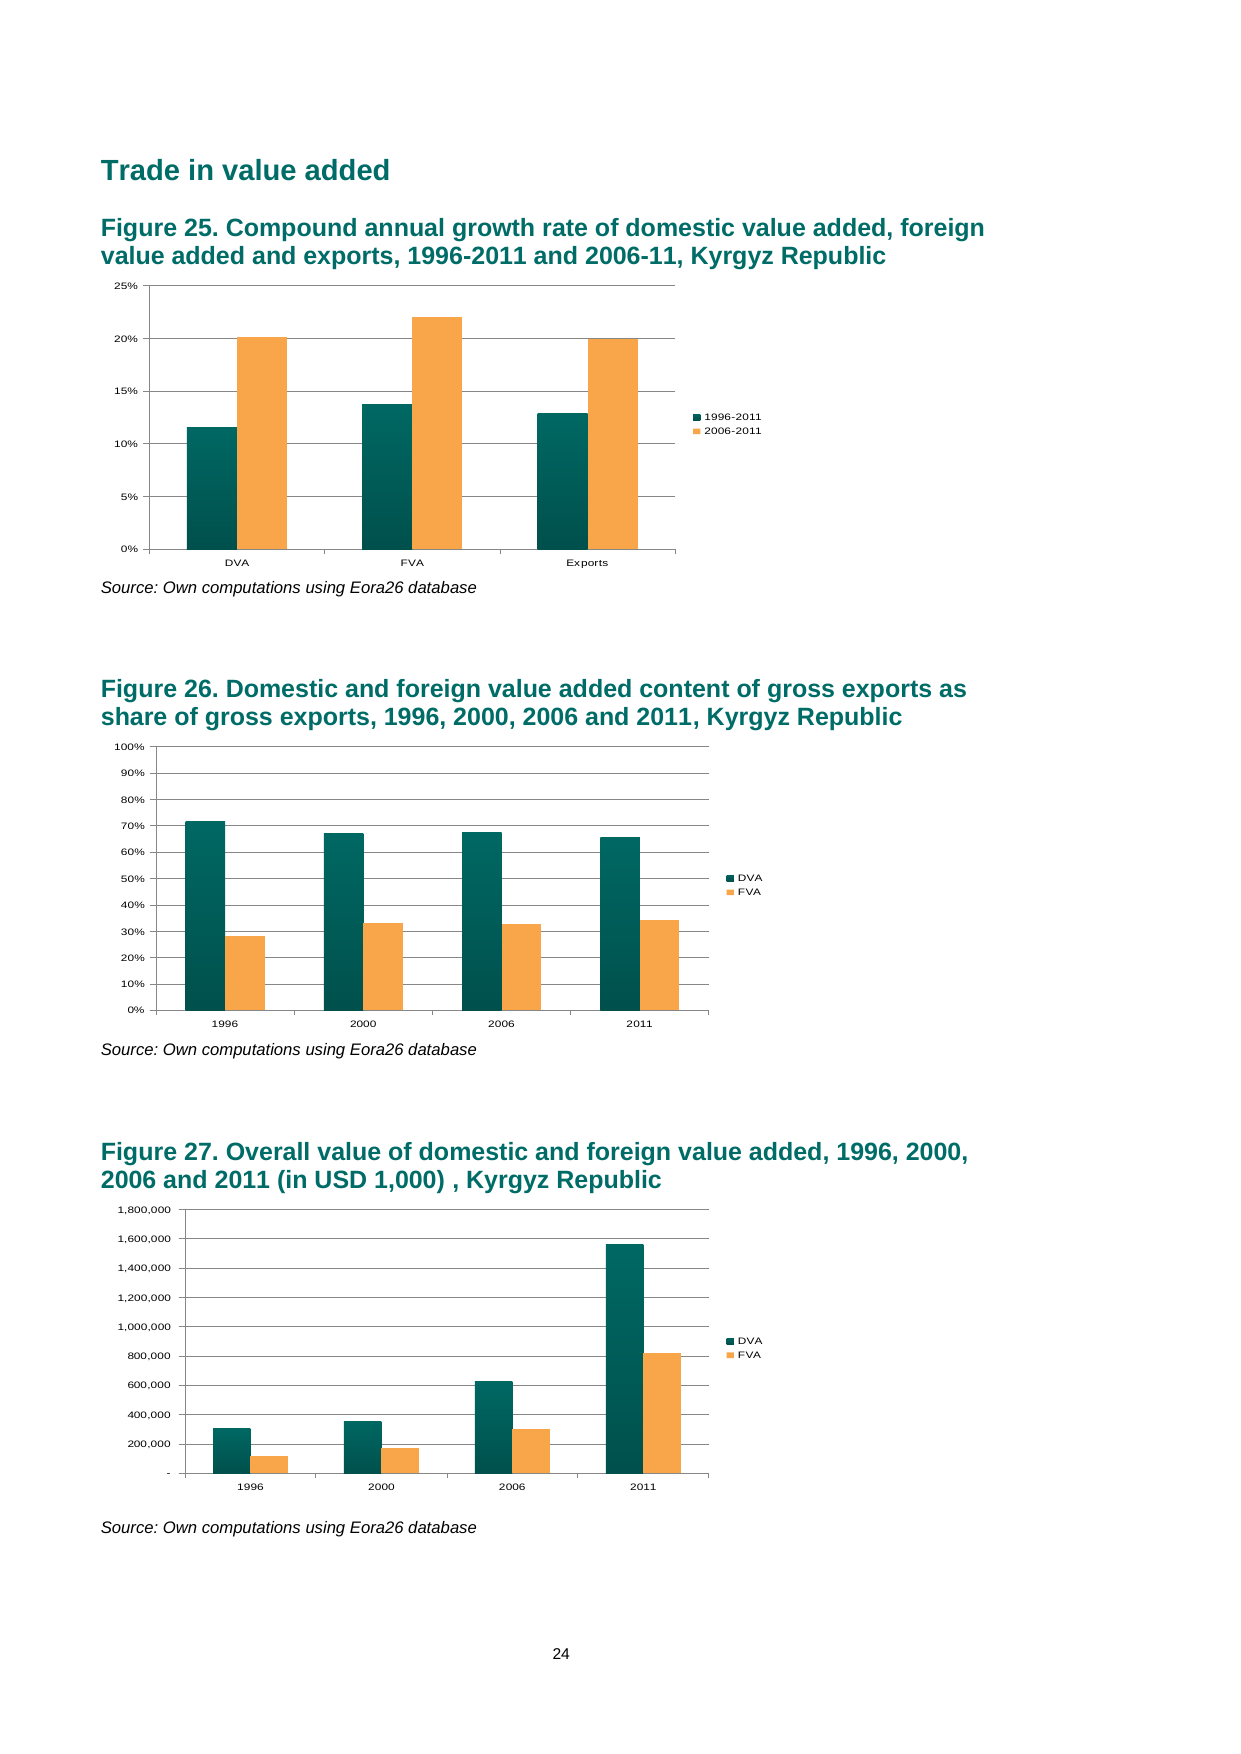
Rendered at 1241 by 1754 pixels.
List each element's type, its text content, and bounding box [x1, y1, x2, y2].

subtitle Trade in value added [101, 153, 1021, 187]
text Source: Own computations using Eora26 database [101, 578, 1021, 597]
subtitle Domestic and foreign value added content of gross exports as share of gross exports, 1996, 2000, 2006 and 2011, Kyrgyz Republic [101, 674, 1021, 731]
subtitle Compound annual growth rate of domestic value added, foreign value added and exports, 1996-2011 and 2006-11, Kyrgyz Republic [101, 213, 1021, 270]
text Source: Own computations using Eora26 database [101, 1039, 1021, 1058]
subtitle Overall value of domestic and foreign value added, 1996, 2000, 2006 and 2011 (in USD 1,000) , Kyrgyz Republic [101, 1137, 1021, 1194]
text Source: Own computations using Eora26 database [101, 1518, 1021, 1537]
